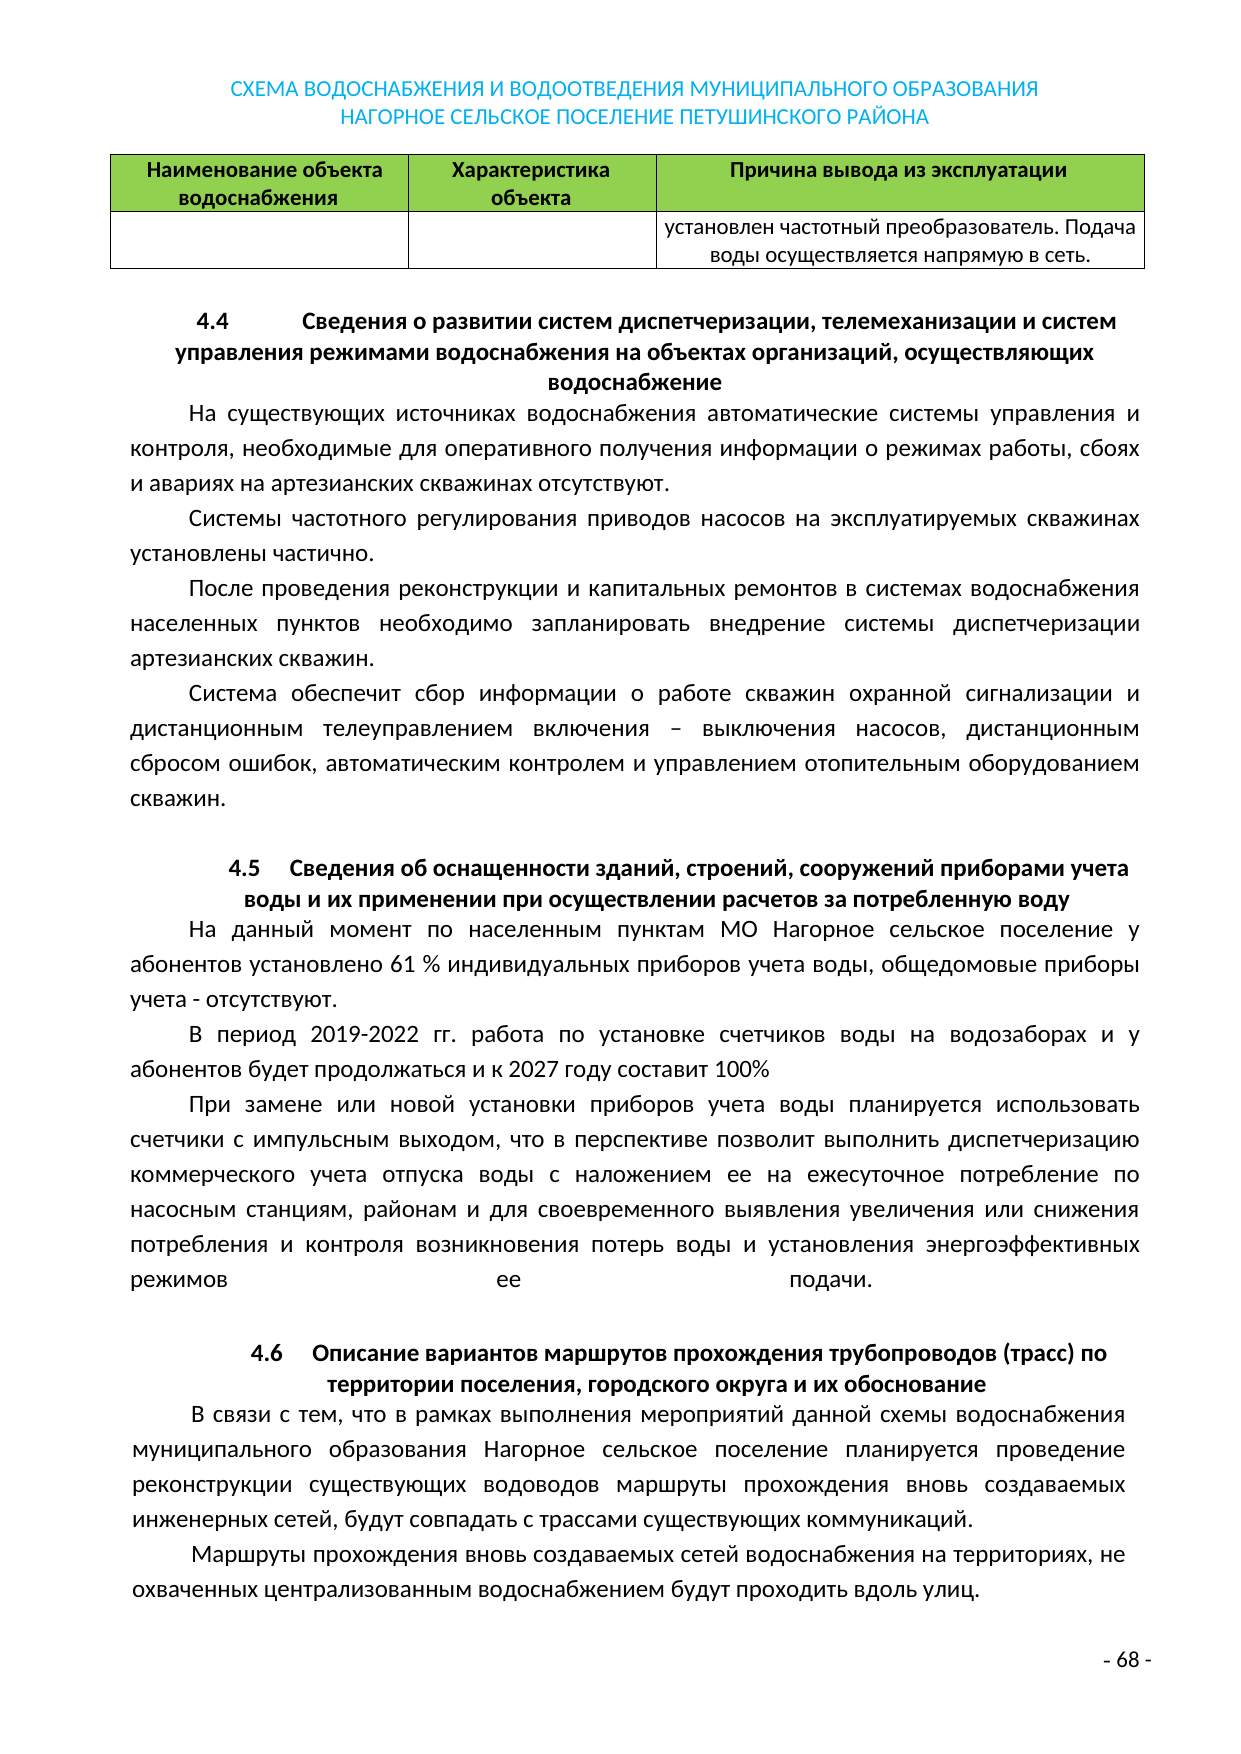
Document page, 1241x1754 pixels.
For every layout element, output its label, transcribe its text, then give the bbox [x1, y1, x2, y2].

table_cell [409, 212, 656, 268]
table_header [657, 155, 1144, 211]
text Маршруты прохождения вновь создаваемых сетей водоснабжения на территориях, не охваченных централизованным водоснабжением будут проходить вдоль улиц. [132, 1539, 1126, 1604]
text В связи с тем, что в рамках выполнения мероприятий данной схемы водоснабжения муниципального образования Нагорное сельское поселение планируется проведение реконструкции существующих водоводов маршруты прохождения вновь создаваемых инженерных сетей, будут совпадать с трассами существующих коммуникаций. [132, 1398, 1126, 1534]
text Системы частотного регулирования приводов насосов на эксплуатируемых скважинах установлены частично. [130, 502, 1141, 567]
subtitle Описание вариантов маршрутов прохождения трубопроводов (трасс) по территории поселения, городского округа и их обоснование [162, 1337, 1152, 1398]
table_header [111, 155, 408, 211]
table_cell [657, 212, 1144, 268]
text На данный момент по населенным пунктам МО Нагорное сельское поселение у абонентов установлено 61 % индивидуальных приборов учета воды, общедомовые приборы учета - отсутствуют. [130, 913, 1141, 1014]
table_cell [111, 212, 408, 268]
text В период 2019-2022 гг. работа по установке счетчиков воды на водозаборах и у абонентов будет продолжаться и к 2027 году составит 100% [130, 1018, 1141, 1084]
text После проведения реконструкции и капитальных ремонтов в системах водоснабжения населенных пунктов необходимо запланировать внедрение системы диспетчеризации артезианских скважин. [130, 572, 1141, 672]
text Система обеспечит сбор информации о работе скважин охранной сигнализации и дистанционным телеуправлением включения – выключения насосов, дистанционным сбросом ошибок, автоматическим контролем и управлением отопительным оборудованием скважин. [130, 677, 1141, 812]
text При замене или новой установки приборов учета воды планируется использовать счетчики с импульсным выходом, что в перспективе позволит выполнить диспетчеризацию коммерческого учета отпуска воды с наложением ее на ежесуточное потребление по насосным станциям, районам и для своевременного выявления увеличения или снижения потребления и контроля возникновения потерь воды и установления энергоэффективных режимов ее подачи. [130, 1088, 1141, 1332]
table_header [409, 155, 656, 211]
subtitle Сведения о развитии систем диспетчеризации, телемеханизации и систем управления режимами водоснабжения на объектах организаций, осуществляющих водоснабжение [118, 305, 1152, 397]
text На существующих источниках водоснабжения автоматические системы управления и контроля, необходимые для оперативного получения информации о режимах работы, сбоях и авариях на артезианских скважинах отсутствуют. [130, 397, 1141, 497]
subtitle Сведения об оснащенности зданий, строений, сооружений приборами учета воды и их применении при осуществлении расчетов за потребленную воду [162, 852, 1152, 913]
